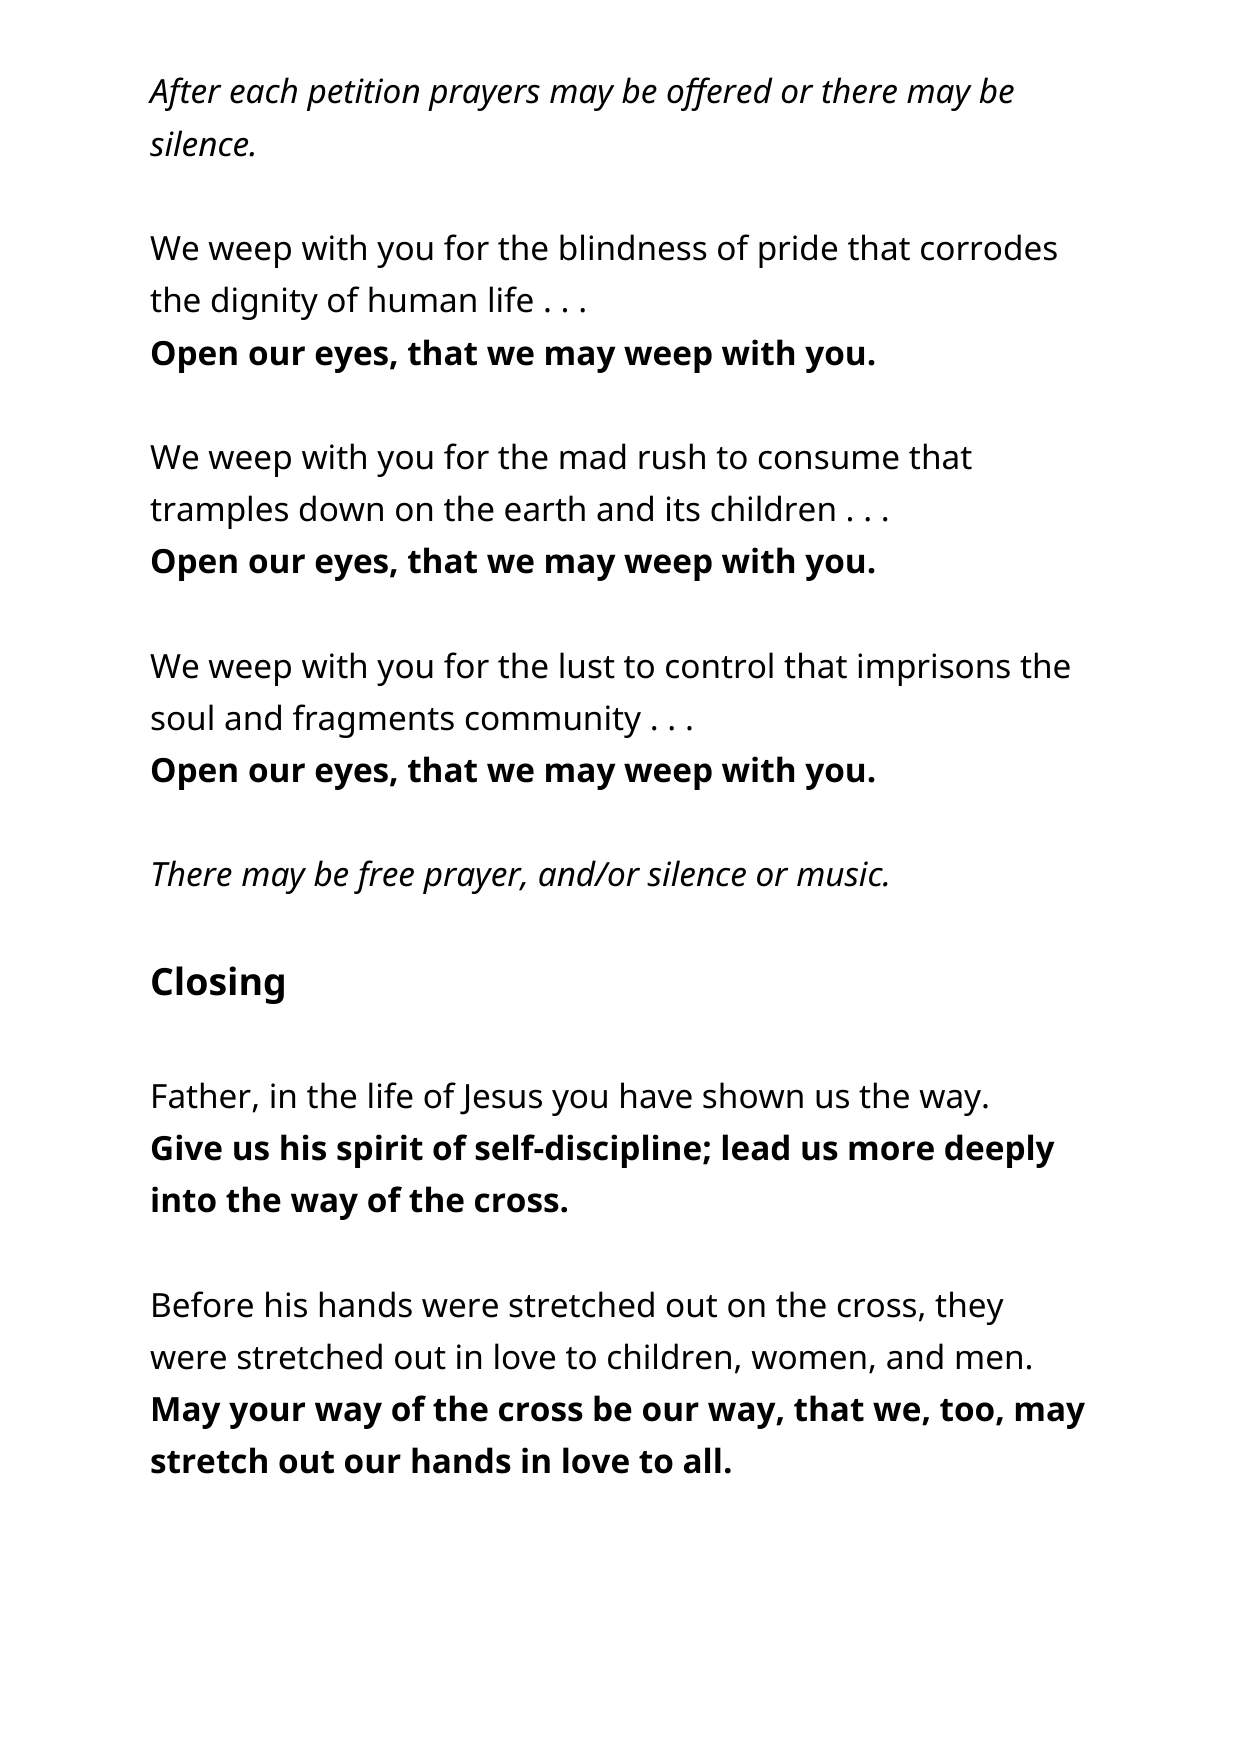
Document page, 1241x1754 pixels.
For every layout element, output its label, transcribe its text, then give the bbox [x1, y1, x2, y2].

text We weep with you for the lust to control that imprisons the soul and fragments community . . . [150, 642, 1090, 740]
text Open our eyes, that we may weep with you. [150, 747, 1090, 792]
text Open our eyes, that we may weep with you. [150, 538, 1090, 583]
text After each petition prayers may be offered or there may be silence. [150, 68, 1090, 166]
text We weep with you for the blindness of pride that corrodes the dignity of human life . . . Open our eyes, that we may weep with you. [150, 225, 1090, 375]
text We weep with you for the mad rush to consume that tramples down on the earth and its children . . . [150, 434, 1090, 531]
text Before his hands were stretched out on the cross, they were stretched out in love to children, women, and men. May your way of the cross be our way, that we, too, may stretch out our hands in love to all. [150, 1282, 1090, 1483]
text Father, in the life of Jesus you have shown us the way. Give us his spirit of self-discipline; lead us more deeply into the way of the cross. [150, 1073, 1090, 1223]
text There may be free prayer, and/or silence or music. [150, 851, 1090, 897]
text Closing [150, 956, 1090, 1007]
